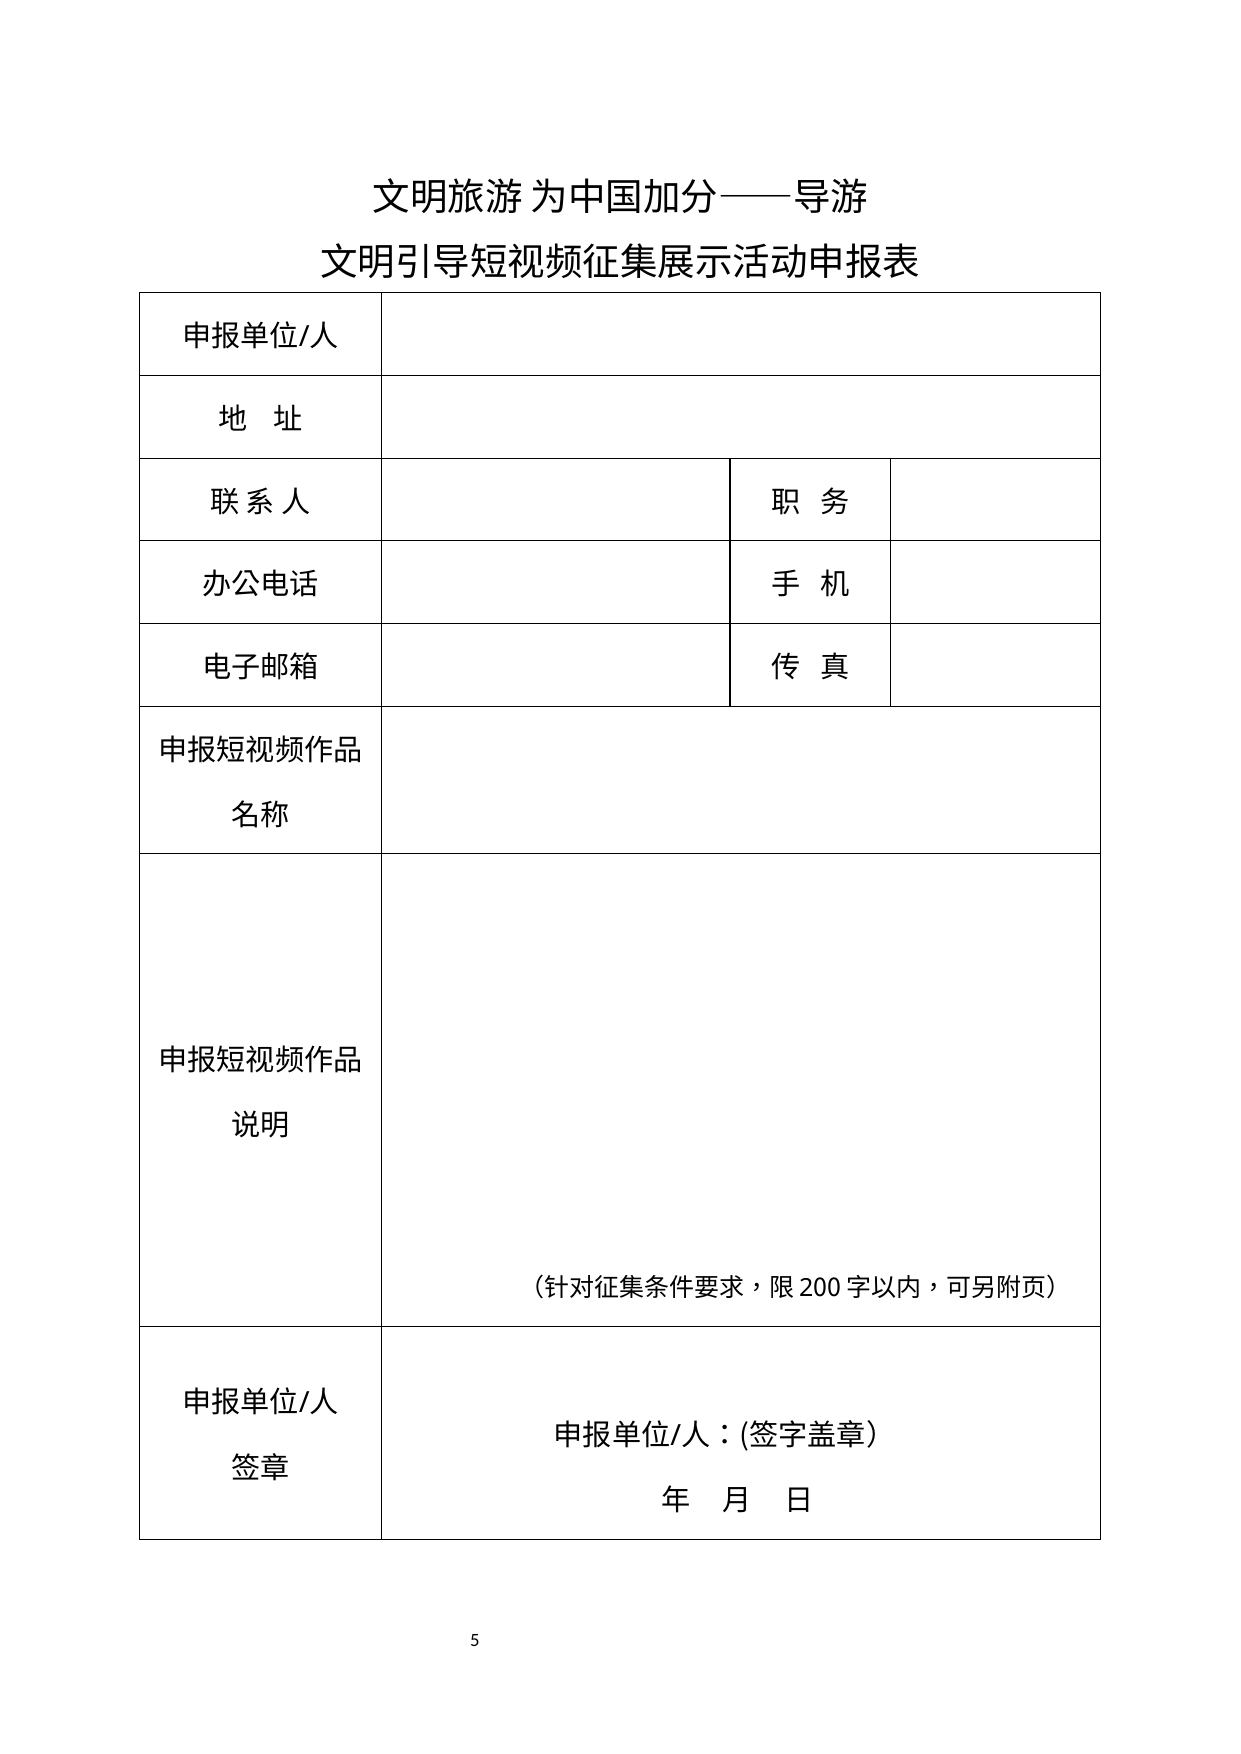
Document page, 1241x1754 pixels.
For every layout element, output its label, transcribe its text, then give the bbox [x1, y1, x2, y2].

table_cell [382, 624, 729, 706]
table_cell [891, 624, 1100, 706]
table_cell 联 系 人 [140, 459, 381, 540]
table_cell 办公电话 [140, 541, 381, 623]
table_header [382, 293, 1100, 375]
table_cell [382, 376, 1100, 457]
table_cell [382, 541, 729, 623]
table_cell 手 机 [731, 541, 890, 623]
text 文明旅游 为中国加分——导游 [187, 162, 1053, 227]
table_cell （针对征集条件要求，限200字以内，可另附页） [382, 854, 1100, 1326]
table_cell [891, 541, 1100, 623]
table_cell 申报短视频作品名称 [140, 707, 381, 853]
table_cell 职 务 [731, 459, 890, 540]
table_cell [891, 459, 1100, 540]
table_cell [382, 459, 729, 540]
table_cell 传 真 [731, 624, 890, 706]
table_header 申报单位/人 [140, 293, 381, 375]
table_cell [382, 707, 1100, 853]
table_cell 地 址 [140, 376, 381, 457]
table_cell 电子邮箱 [140, 624, 381, 706]
table_cell 申报单位/人 签章 [140, 1327, 381, 1539]
table_cell 申报短视频作品说明 [140, 854, 381, 1326]
text 文明引导短视频征集展示活动申报表 [187, 227, 1053, 292]
table_cell 申报单位/人：(签字盖章） 年 月 日 [382, 1327, 1100, 1539]
